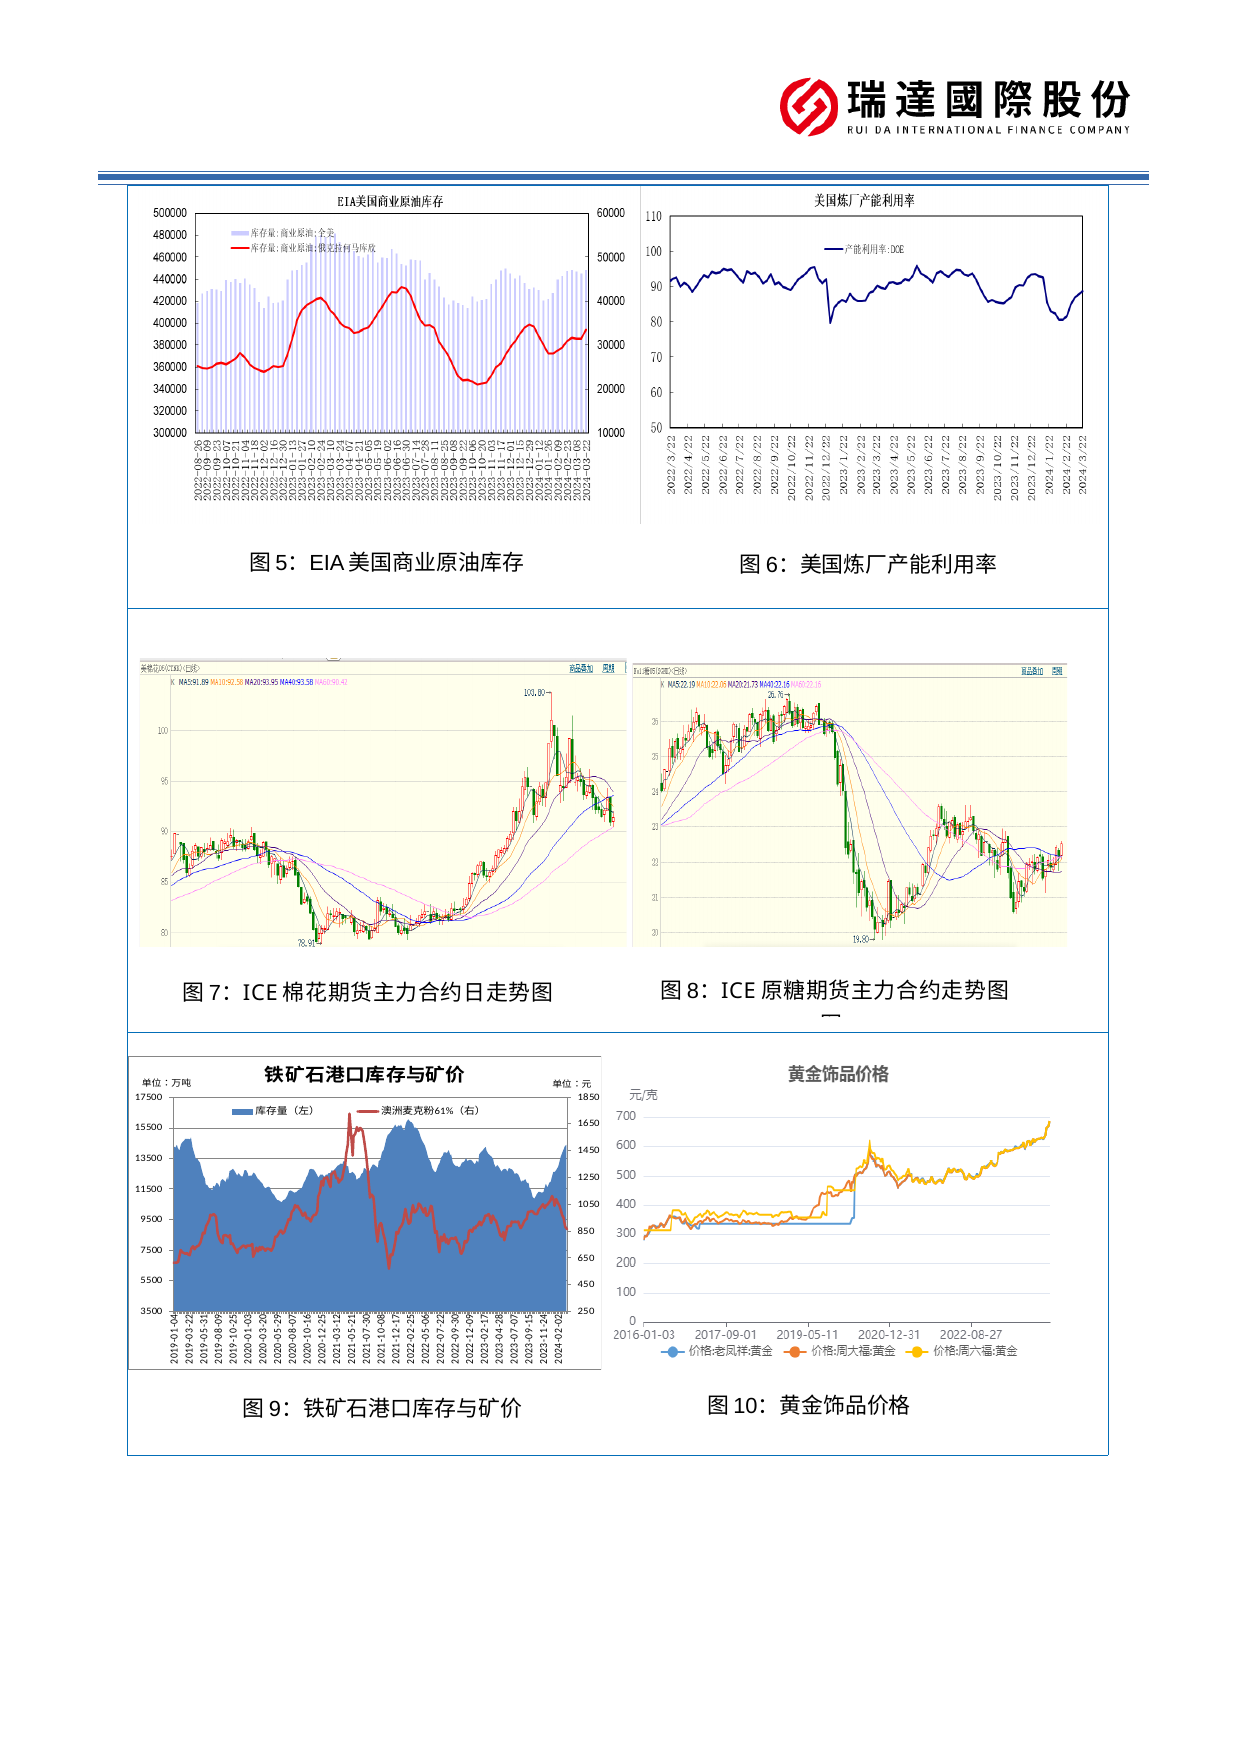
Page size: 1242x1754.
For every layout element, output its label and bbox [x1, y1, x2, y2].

picture [602, 1058, 1068, 1370]
table_cell [128, 609, 1108, 1031]
picture [135, 186, 1100, 524]
picture [139, 658, 627, 947]
table_cell [128, 1033, 1108, 1454]
table_cell [128, 186, 1108, 608]
picture [632, 663, 1068, 947]
picture [769, 37, 1141, 171]
